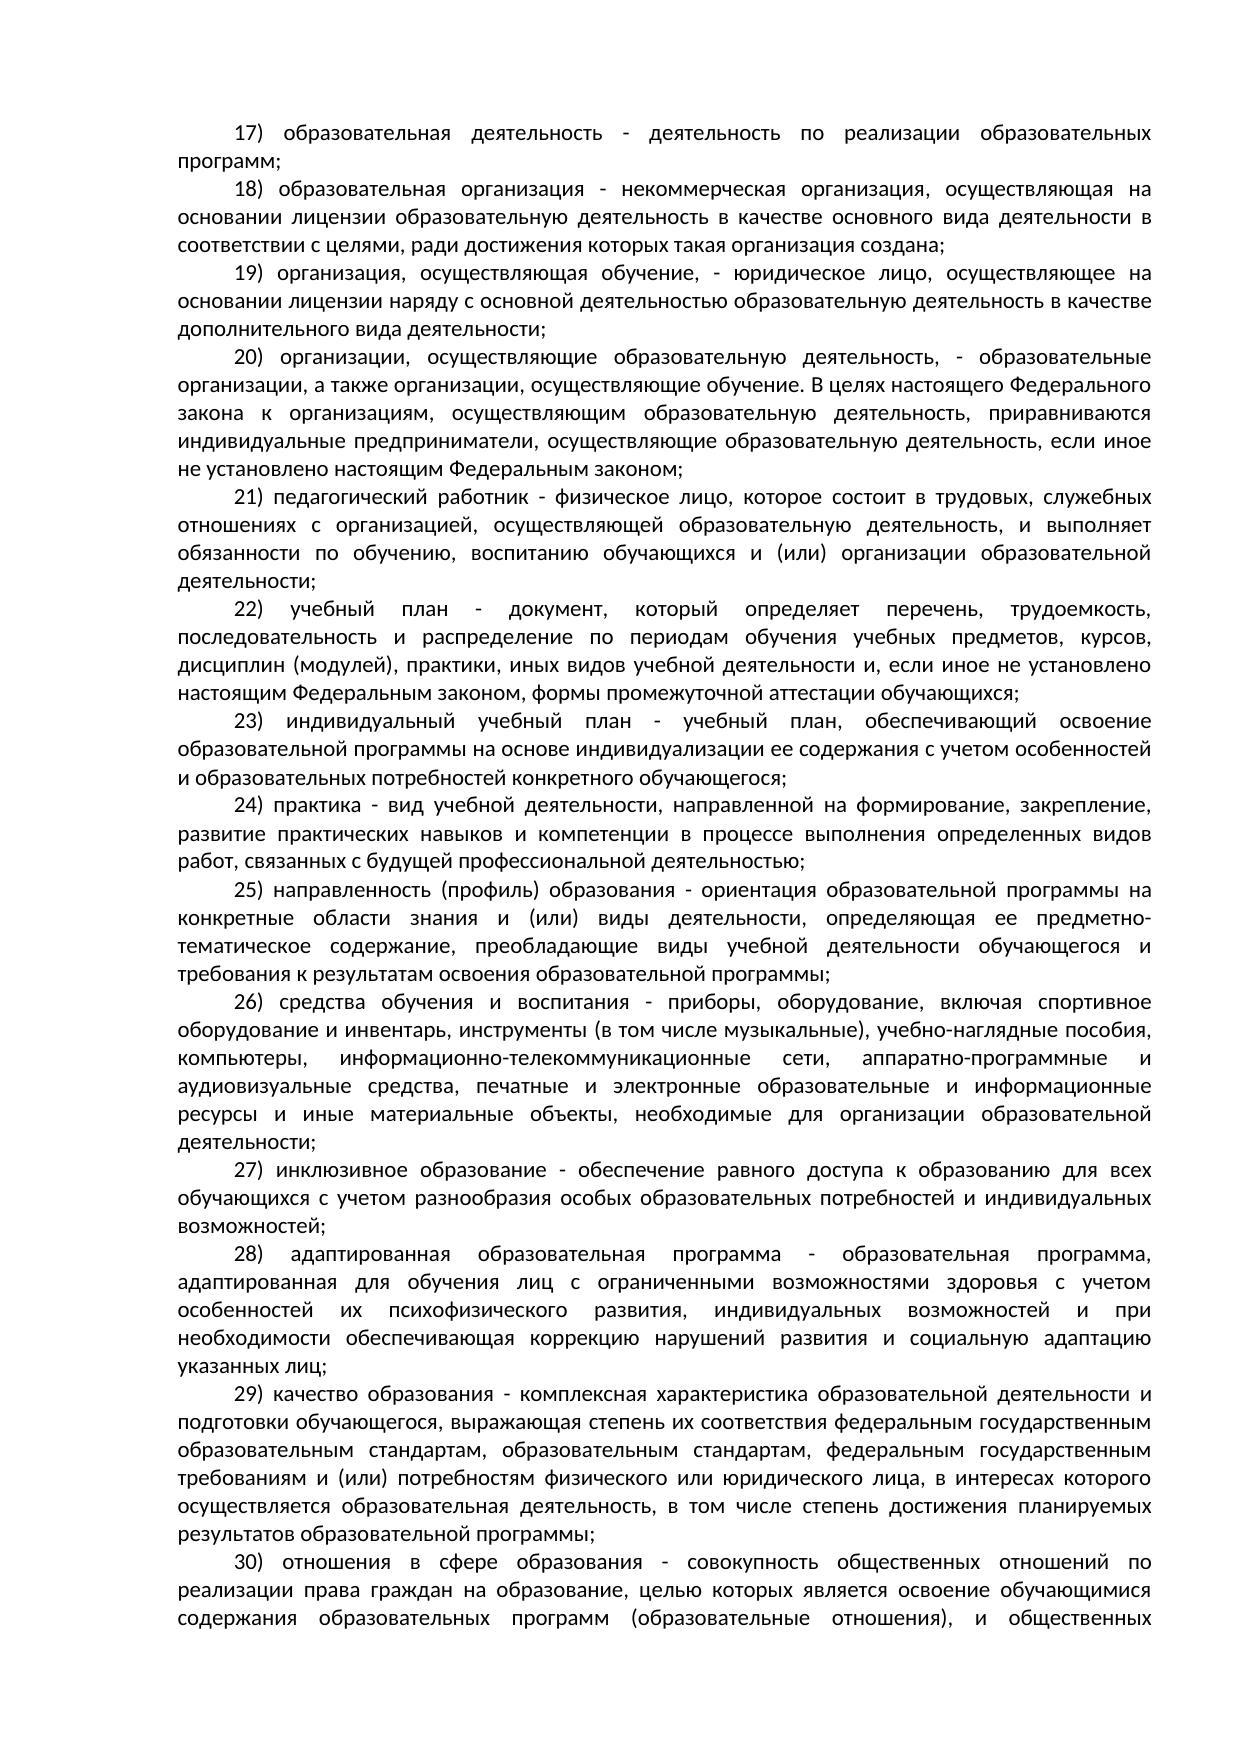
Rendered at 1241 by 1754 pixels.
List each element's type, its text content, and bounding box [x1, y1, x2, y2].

text 24) практика - вид учебной деятельности, направленной на формирование, закрепление, развитие практических навыков и компетенции в процессе выполнения определенных видов работ, связанных с будущей профессиональной деятельностью; [177, 791, 1152, 875]
text 29) качество образования - комплексная характеристика образовательной деятельности и подготовки обучающегося, выражающая степень их соответствия федеральным государственным образовательным стандартам, образовательным стандартам, федеральным государственным требованиям и (или) потребностям физического или юридического лица, в интересах которого осуществляется образовательная деятельность, в том числе степень достижения планируемых результатов образовательной программы; [177, 1379, 1152, 1547]
text 25) направленность (профиль) образования - ориентация образовательной программы на конкретные области знания и (или) виды деятельности, определяющая ее предметно-тематическое содержание, преобладающие виды учебной деятельности обучающегося и требования к результатам освоения образовательной программы; [177, 875, 1152, 987]
text 22) учебный план - документ, который определяет перечень, трудоемкость, последовательность и распределение по периодам обучения учебных предметов, курсов, дисциплин (модулей), практики, иных видов учебной деятельности и, если иное не установлено настоящим Федеральным законом, формы промежуточной аттестации обучающихся; [177, 594, 1152, 707]
text 27) инклюзивное образование - обеспечение равного доступа к образованию для всех обучающихся с учетом разнообразия особых образовательных потребностей и индивидуальных возможностей; [177, 1155, 1152, 1239]
text 21) педагогический работник - физическое лицо, которое состоит в трудовых, служебных отношениях с организацией, осуществляющей образовательную деятельность, и выполняет обязанности по обучению, воспитанию обучающихся и (или) организации образовательной деятельности; [177, 482, 1152, 594]
text 18) образовательная организация - некоммерческая организация, осуществляющая на основании лицензии образовательную деятельность в качестве основного вида деятельности в соответствии с целями, ради достижения которых такая организация создана; [177, 174, 1152, 258]
text 28) адаптированная образовательная программа - образовательная программа, адаптированная для обучения лиц с ограниченными возможностями здоровья с учетом особенностей их психофизического развития, индивидуальных возможностей и при необходимости обеспечивающая коррекцию нарушений развития и социальную адаптацию указанных лиц; [177, 1239, 1152, 1379]
text 23) индивидуальный учебный план - учебный план, обеспечивающий освоение образовательной программы на основе индивидуализации ее содержания с учетом особенностей и образовательных потребностей конкретного обучающегося; [177, 707, 1152, 791]
text 17) образовательная деятельность - деятельность по реализации образовательных программ; [177, 118, 1152, 174]
text 26) средства обучения и воспитания - приборы, оборудование, включая спортивное оборудование и инвентарь, инструменты (в том числе музыкальные), учебно-наглядные пособия, компьютеры, информационно-телекоммуникационные сети, аппаратно-программные и аудиовизуальные средства, печатные и электронные образовательные и информационные ресурсы и иные материальные объекты, необходимые для организации образовательной деятельности; [177, 987, 1152, 1155]
text 20) организации, осуществляющие образовательную деятельность, - образовательные организации, а также организации, осуществляющие обучение. В целях настоящего Федерального закона к организациям, осуществляющим образовательную деятельность, приравниваются индивидуальные предприниматели, осуществляющие образовательную деятельность, если иное не установлено настоящим Федеральным законом; [177, 342, 1152, 482]
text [177, 1547, 1152, 1631]
text 19) организация, осуществляющая обучение, - юридическое лицо, осуществляющее на основании лицензии наряду с основной деятельностью образовательную деятельность в качестве дополнительного вида деятельности; [177, 258, 1152, 342]
